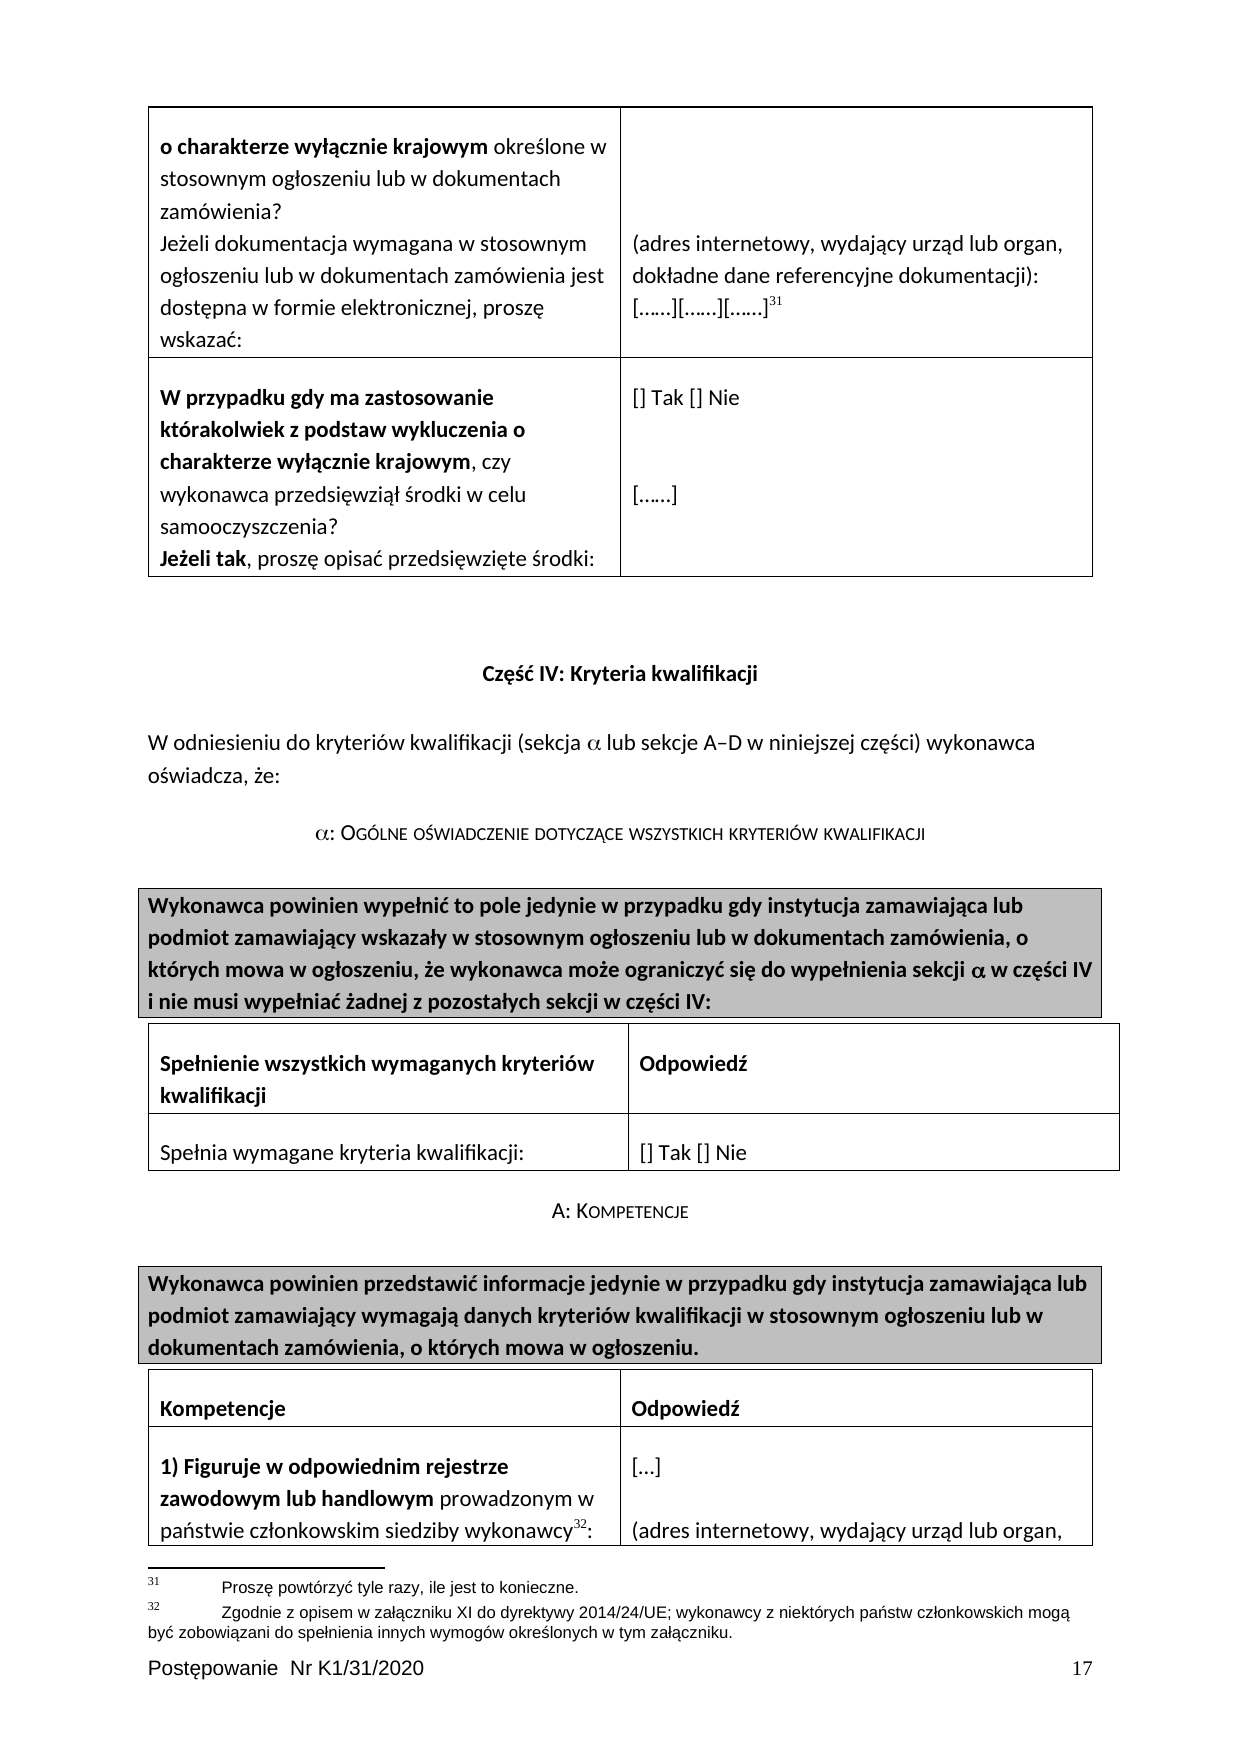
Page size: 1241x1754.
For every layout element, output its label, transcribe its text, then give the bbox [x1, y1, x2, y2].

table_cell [149, 108, 620, 357]
table_cell [] Tak [] Nie [629, 1114, 1119, 1170]
text Wykonawca powinien wypełnić to pole jedynie w przypadku gdy instytucja zamawiająca lub podmiot zamawiający wskazały w stosownym ogłoszeniu lub w dokumentach zamówienia, o których mowa w ogłoszeniu, że wykonawca może ograniczyć się do wypełnienia sekcji w części IV i nie musi wypełniać żadnej z pozostałych sekcji w części IV: [139, 889, 1101, 1017]
table_header Kompetencje [149, 1370, 620, 1426]
text : Ogólne oświadczenie dotyczące wszystkich kryteriów kwalifikacji [148, 818, 1092, 846]
text W odniesieniu do kryteriów kwalifikacji (sekcja lub sekcje A–D w niniejszej części) wykonawca oświadcza, że: [148, 728, 1092, 789]
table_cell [149, 1427, 620, 1544]
table_cell Spełnia wymagane kryteria kwalifikacji: [149, 1114, 628, 1170]
text A: Kompetencje [148, 1196, 1092, 1224]
table_cell [] Tak [] Nie [……] [621, 358, 1092, 576]
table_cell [621, 1427, 1092, 1544]
table_header Spełnienie wszystkich wymaganych kryteriów kwalifikacji [149, 1024, 628, 1112]
table_header Odpowiedź [621, 1370, 1092, 1426]
table_cell W przypadku gdy ma zastosowanie którakolwiek z podstaw wykluczenia o charakterze wyłącznie krajowym, czy wykonawca przedsięwziął środki w celu samooczyszczenia? Jeżeli tak, proszę opisać przedsięwzięte środki: [149, 358, 620, 576]
text Wykonawca powinien przedstawić informacje jedynie w przypadku gdy instytucja zamawiająca lub podmiot zamawiający wymagają danych kryteriów kwalifikacji w stosownym ogłoszeniu lub w dokumentach zamówienia, o których mowa w ogłoszeniu. [139, 1267, 1101, 1363]
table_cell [621, 108, 1092, 357]
text Część IV: Kryteria kwalifikacji [148, 659, 1092, 687]
table_header Odpowiedź [629, 1024, 1119, 1112]
